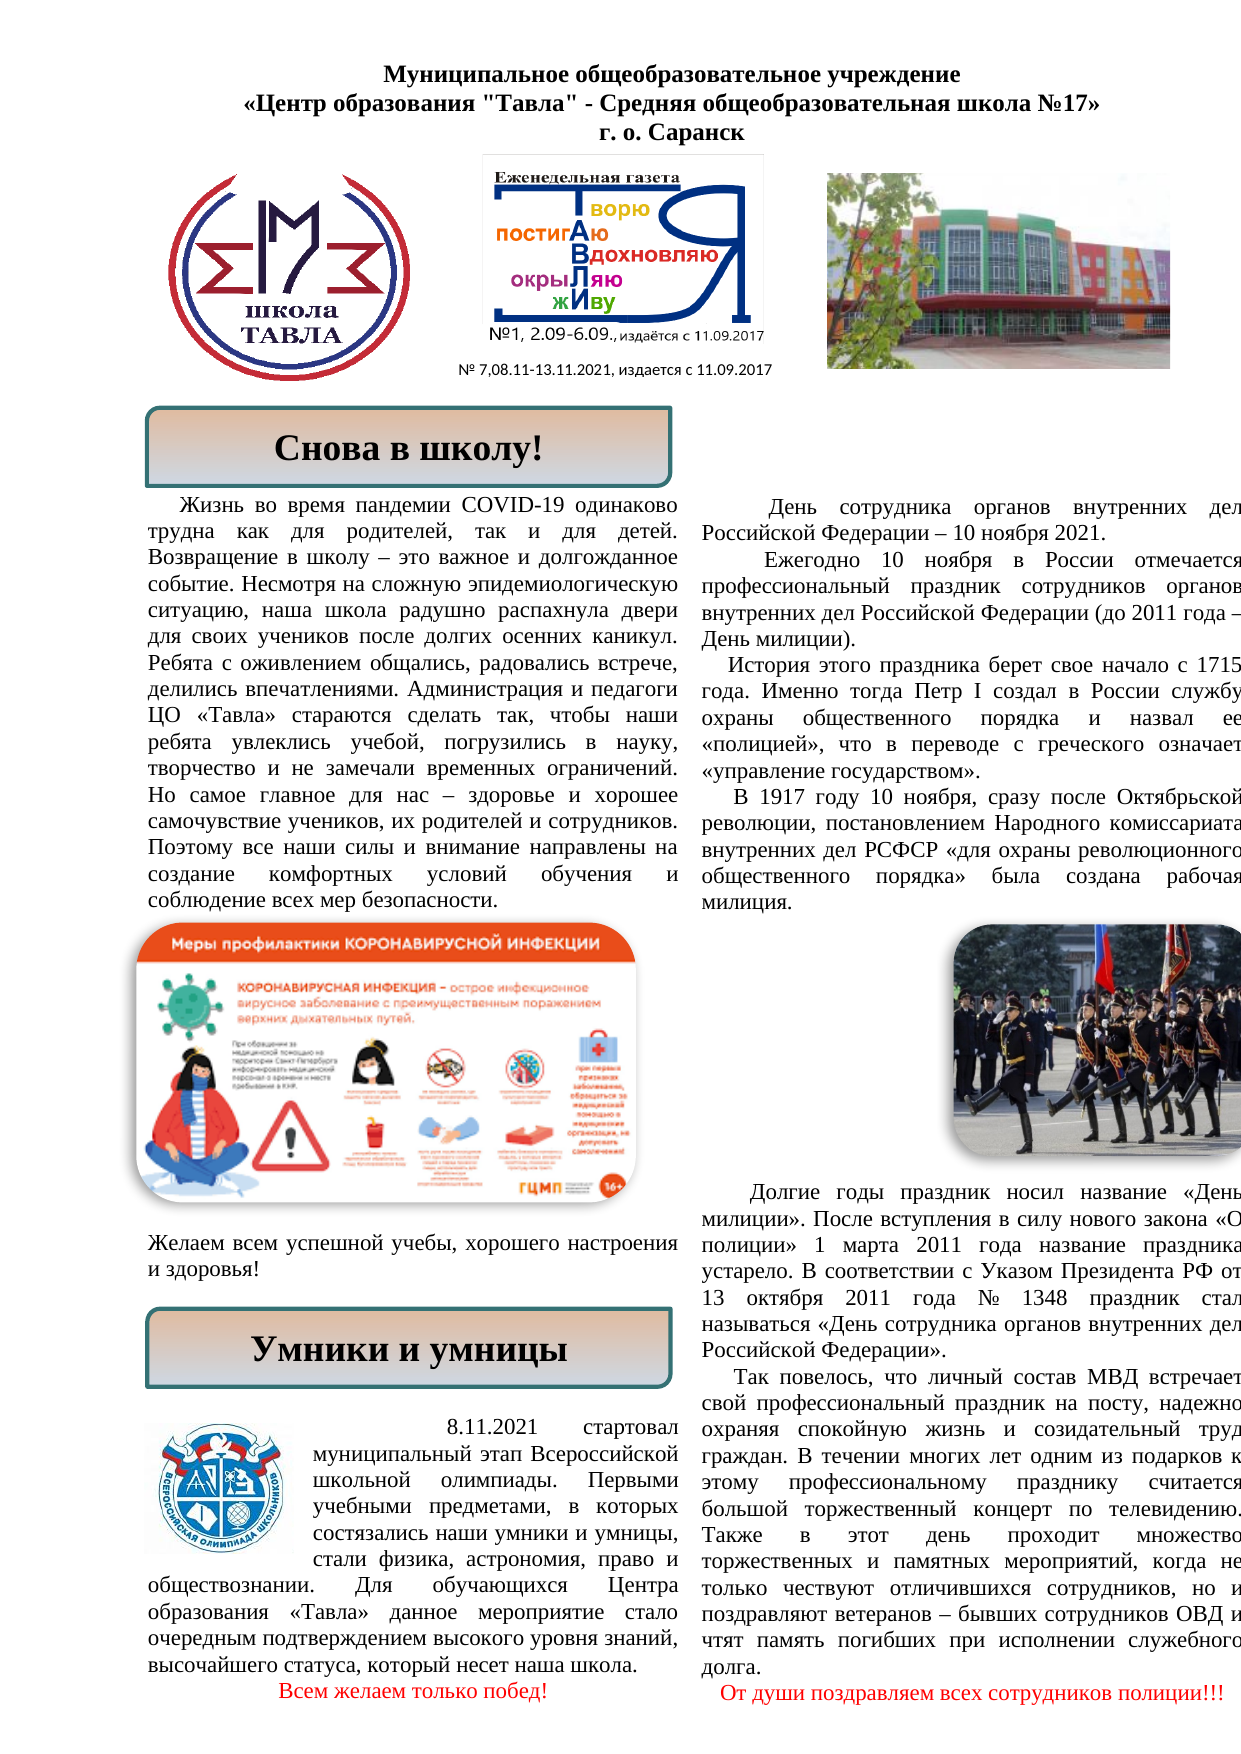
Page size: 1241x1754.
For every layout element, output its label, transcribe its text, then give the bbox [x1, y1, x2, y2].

picture [482, 154, 764, 344]
text «Центр образования "Тавла" - Средняя общеобразовательная школа №17» [192, 88, 1152, 117]
picture [827, 173, 1171, 369]
picture [953, 924, 1241, 1157]
picture [143, 1423, 294, 1554]
picture [136, 922, 636, 1203]
text Муниципальное общеобразовательное учреждение [192, 59, 1152, 88]
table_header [136, 405, 690, 1709]
text г. о. Саранск [192, 117, 1152, 145]
picture [168, 174, 410, 381]
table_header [690, 405, 1240, 1709]
